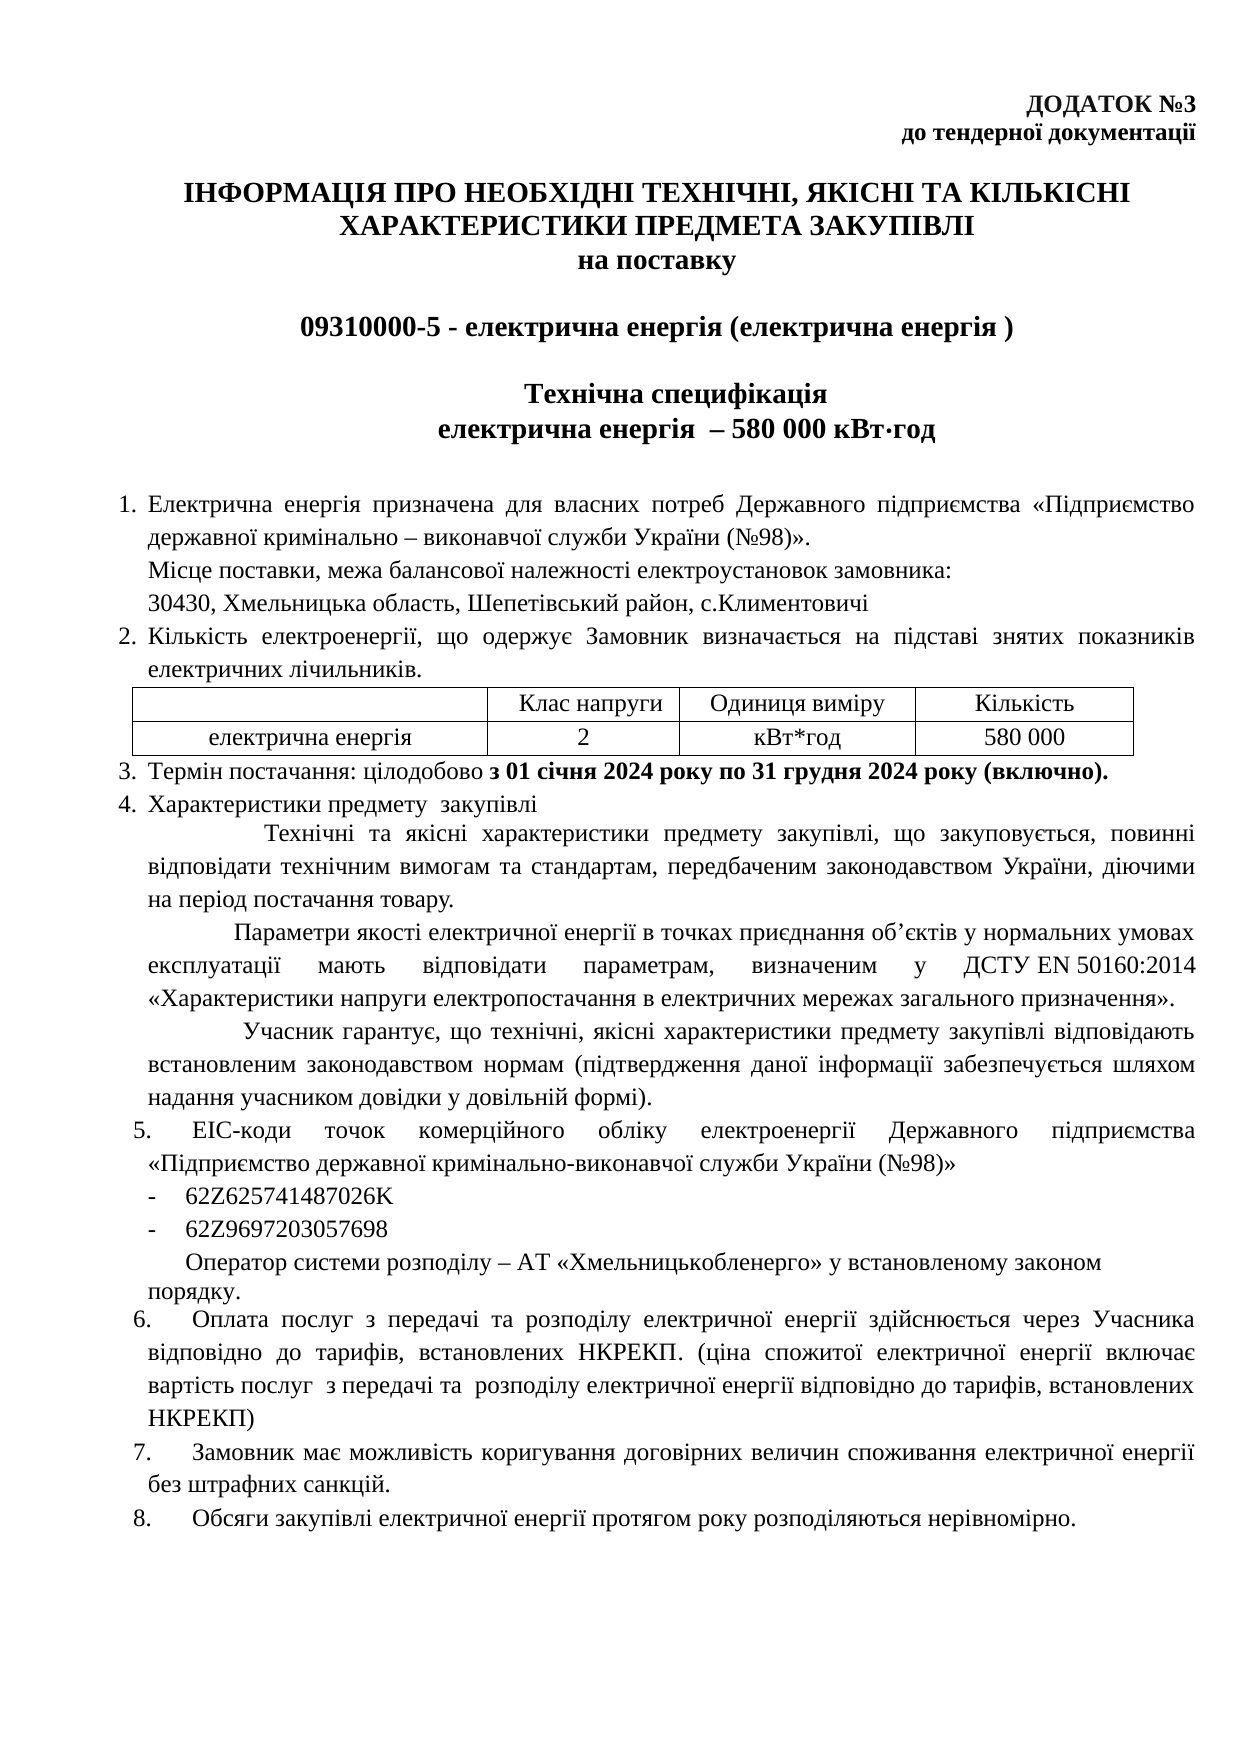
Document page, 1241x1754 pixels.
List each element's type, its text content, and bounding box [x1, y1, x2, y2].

table_header [133, 688, 487, 721]
text ІНФОРМАЦІЯ ПРО НЕОБХІДНІ ТЕХНІЧНІ, ЯКІСНІ ТА КІЛЬКІСНІ ХАРАКТЕРИСТИКИ ПРЕДМЕТА ЗАКУПІВЛІ [118, 175, 1196, 242]
text 09310000-5 - електрична енергія (електрична енергія ) [118, 309, 1196, 343]
list Кількість електроенергії, що одержує Замовник визначається на підставі знятих показників електричних лічильників. [118, 621, 1196, 682]
table_cell електрична енергія [133, 722, 487, 755]
table_cell 580 000 [916, 722, 1133, 755]
list 62Z9697203057698 [148, 1214, 1196, 1243]
text на поставку [118, 242, 1196, 276]
list Термін постачання: цілодобово з 01 січня 2024 року по 31 грудня 2024 року (включно). [118, 756, 1196, 785]
text Технічні та якісні характеристики предмету закупівлі, що закуповується, повинні відповідати технічним вимогам та стандартам, передбаченим законодавством України, діючими на період постачання товару. [148, 818, 1196, 912]
list Замовник має можливість коригування договірних величин споживання електричної енергії без штрафних санкцій. [133, 1437, 1196, 1498]
list Оплата послуг з передачі та розподілу електричної енергії здійснюється через Учасника відповідно до тарифів, встановлених НКРЕКП. (ціна спожитої електричної енергії включає вартість послуг з передачі та розподілу електричної енергії відповідно до тарифів, встановлених НКРЕКП) [133, 1304, 1196, 1432]
table_cell 2 [488, 722, 679, 755]
text електрична енергія – 580 000 кВт⋅год [118, 410, 1196, 445]
text до тендерної документації [118, 117, 1196, 146]
text Параметри якості електричної енергії в точках приєднання об’єктів у нормальних умовах експлуатації мають відповідати параметрам, визначеним у ДСТУ EN 50160:2014 «Характеристики напруги електропостачання в електричних мережах загального призначення». [148, 917, 1196, 1012]
table_header Клас напруги [488, 688, 679, 721]
list Обсяги закупівлі електричної енергії протягом року розподіляються нерівномірно. [133, 1503, 1196, 1531]
list 62Z625741487026K [148, 1181, 1196, 1210]
list Електрична енергія призначена для власних потреб Державного підприємства «Підприємство державної кримінально – виконавчої служби України (№98)». [118, 489, 1196, 550]
list Характеристики предмету закупівлі [118, 789, 1196, 818]
table_header Кількість [916, 688, 1133, 721]
text Технічна специфікація [156, 376, 1196, 410]
text 30430, Хмельницька область, Шепетівський район, с.Климентовичі [148, 588, 1196, 616]
text Місце поставки, межа балансової належності електроустановок замовника: [148, 555, 1196, 583]
table_header Одиниця виміру [680, 688, 915, 721]
text Учасник гарантує, що технічні, якісні характеристики предмету закупівлі відповідають встановленим законодавством нормам (підтвердження даної інформації забезпечується шляхом надання учасником довідки у довільній формі). [148, 1016, 1196, 1111]
table_cell кВт*год [680, 722, 915, 755]
text Оператор системи розподілу – АТ «Хмельницькобленерго» у встановленому законом порядку. [148, 1247, 1196, 1304]
text ДОДАТОК №3 [118, 89, 1196, 117]
list EIC-коди точок комерційного обліку електроенергії Державного підприємства «Підприємство державної кримінально-виконавчої служби України (№98)» [133, 1115, 1196, 1177]
